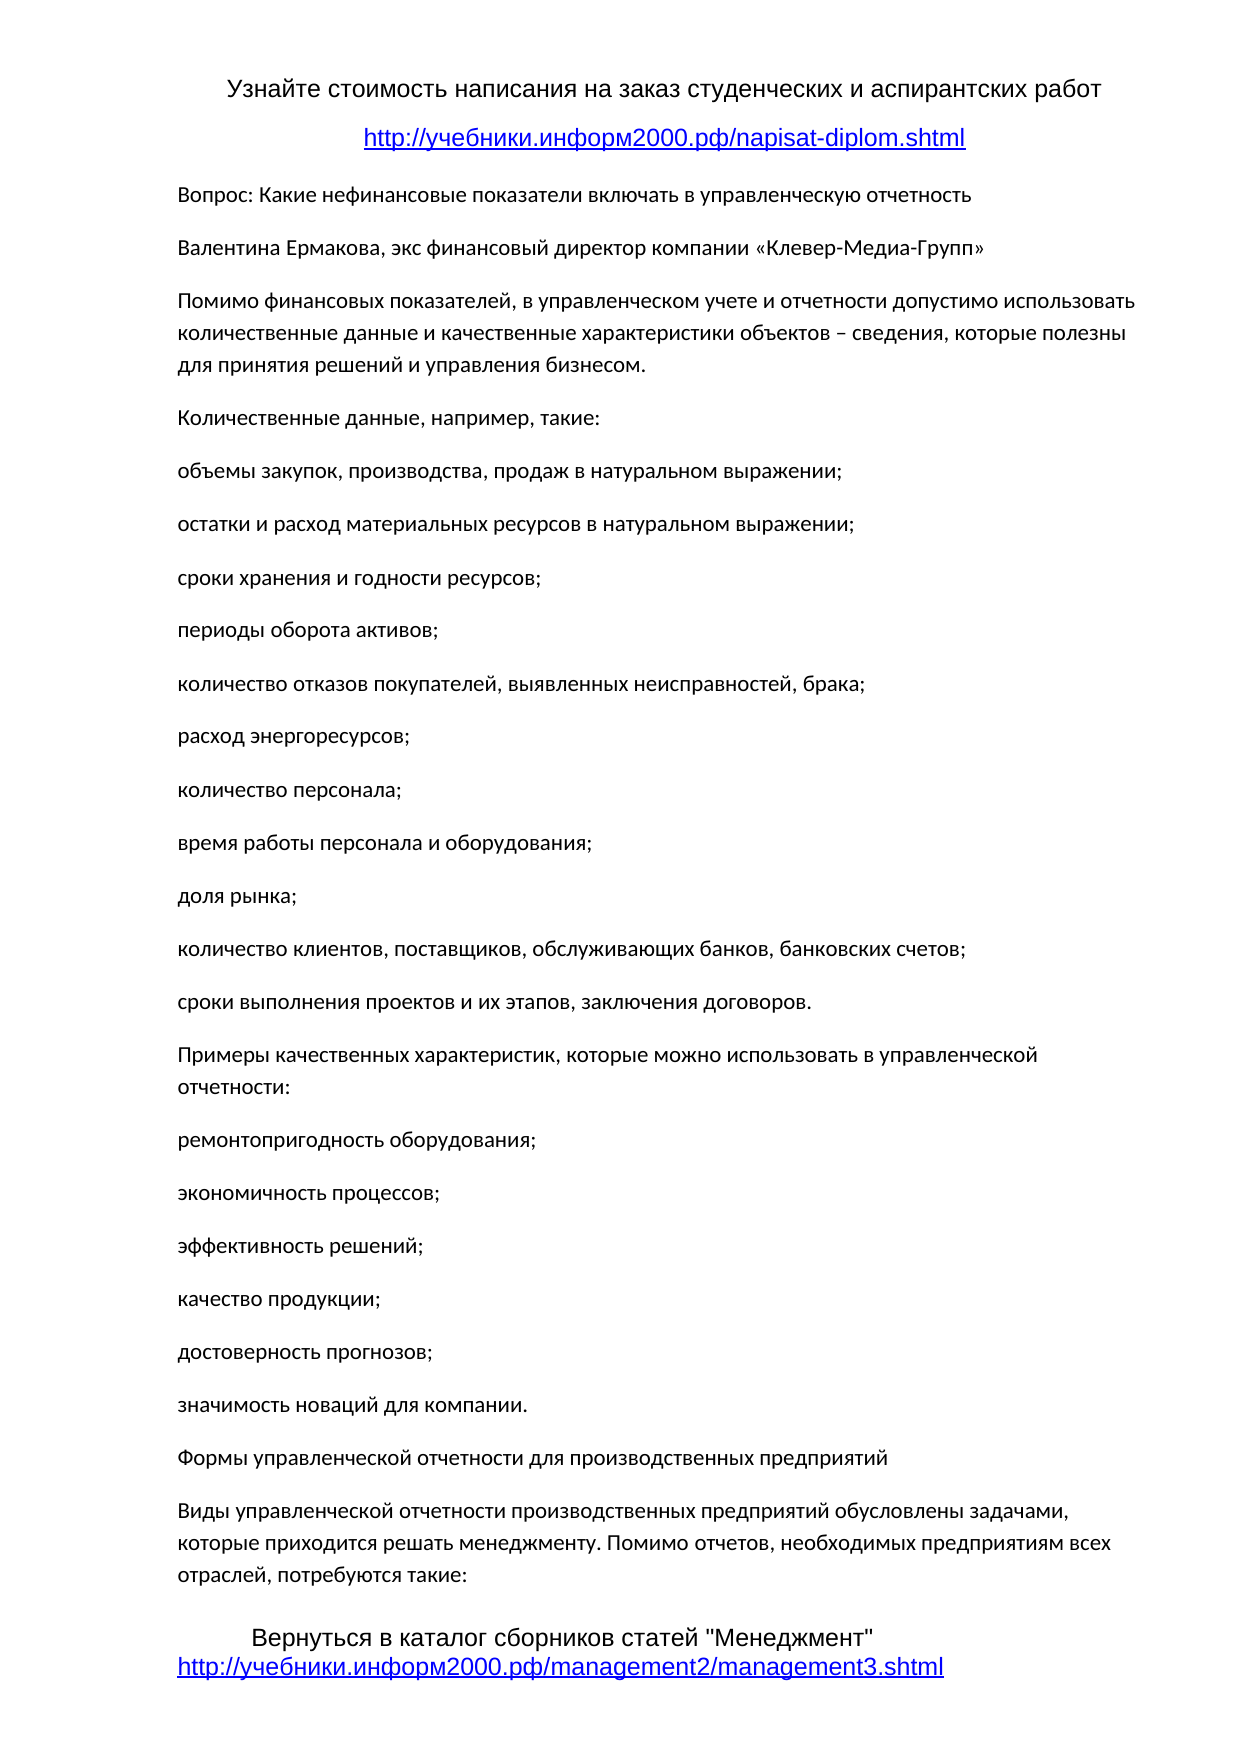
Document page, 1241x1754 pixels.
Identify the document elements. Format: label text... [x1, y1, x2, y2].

text Виды управленческой отчетности производственных предприятий обусловлены задачами, которые приходится решать менеджменту. Помимо отчетов, необходимых предприятиям всех отраслей, потребуются такие: [177, 1496, 1152, 1588]
text доля рынка; [177, 881, 1152, 909]
text значимость новаций для компании. [177, 1390, 1152, 1418]
text остатки и расход материальных ресурсов в натуральном выражении; [177, 509, 1152, 538]
text ремонтопригодность оборудования; [177, 1125, 1152, 1153]
text время работы персонала и оборудования; [177, 828, 1152, 856]
text сроки выполнения проектов и их этапов, заключения договоров. [177, 987, 1152, 1015]
text Валентина Ермакова, экс финансовый директор компании «Клевер-Медиа-Групп» [177, 233, 1152, 261]
text периоды оборота активов; [177, 616, 1152, 644]
text достоверность прогнозов; [177, 1337, 1152, 1365]
text количество клиентов, поставщиков, обслуживающих банков, банковских счетов; [177, 934, 1152, 962]
text Примеры качественных характеристик, которые можно использовать в управленческой отчетности: [177, 1040, 1152, 1100]
text эффективность решений; [177, 1231, 1152, 1259]
text объемы закупок, производства, продаж в натуральном выражении; [177, 457, 1152, 484]
text Количественные данные, например, такие: [177, 403, 1152, 432]
text качество продукции; [177, 1284, 1152, 1312]
text Формы управленческой отчетности для производственных предприятий [177, 1443, 1152, 1471]
text Вопрос: Какие нефинансовые показатели включать в управленческую отчетность [177, 180, 1152, 208]
text экономичность процессов; [177, 1178, 1152, 1206]
text Помимо финансовых показателей, в управленческом учете и отчетности допустимо использовать количественные данные и качественные характеристики объектов – сведения, которые полезны для принятия решений и управления бизнесом. [177, 286, 1152, 378]
text сроки хранения и годности ресурсов; [177, 563, 1152, 591]
text количество персонала; [177, 775, 1152, 803]
text расход энергоресурсов; [177, 722, 1152, 750]
text количество отказов покупателей, выявленных неисправностей, брака; [177, 669, 1152, 697]
